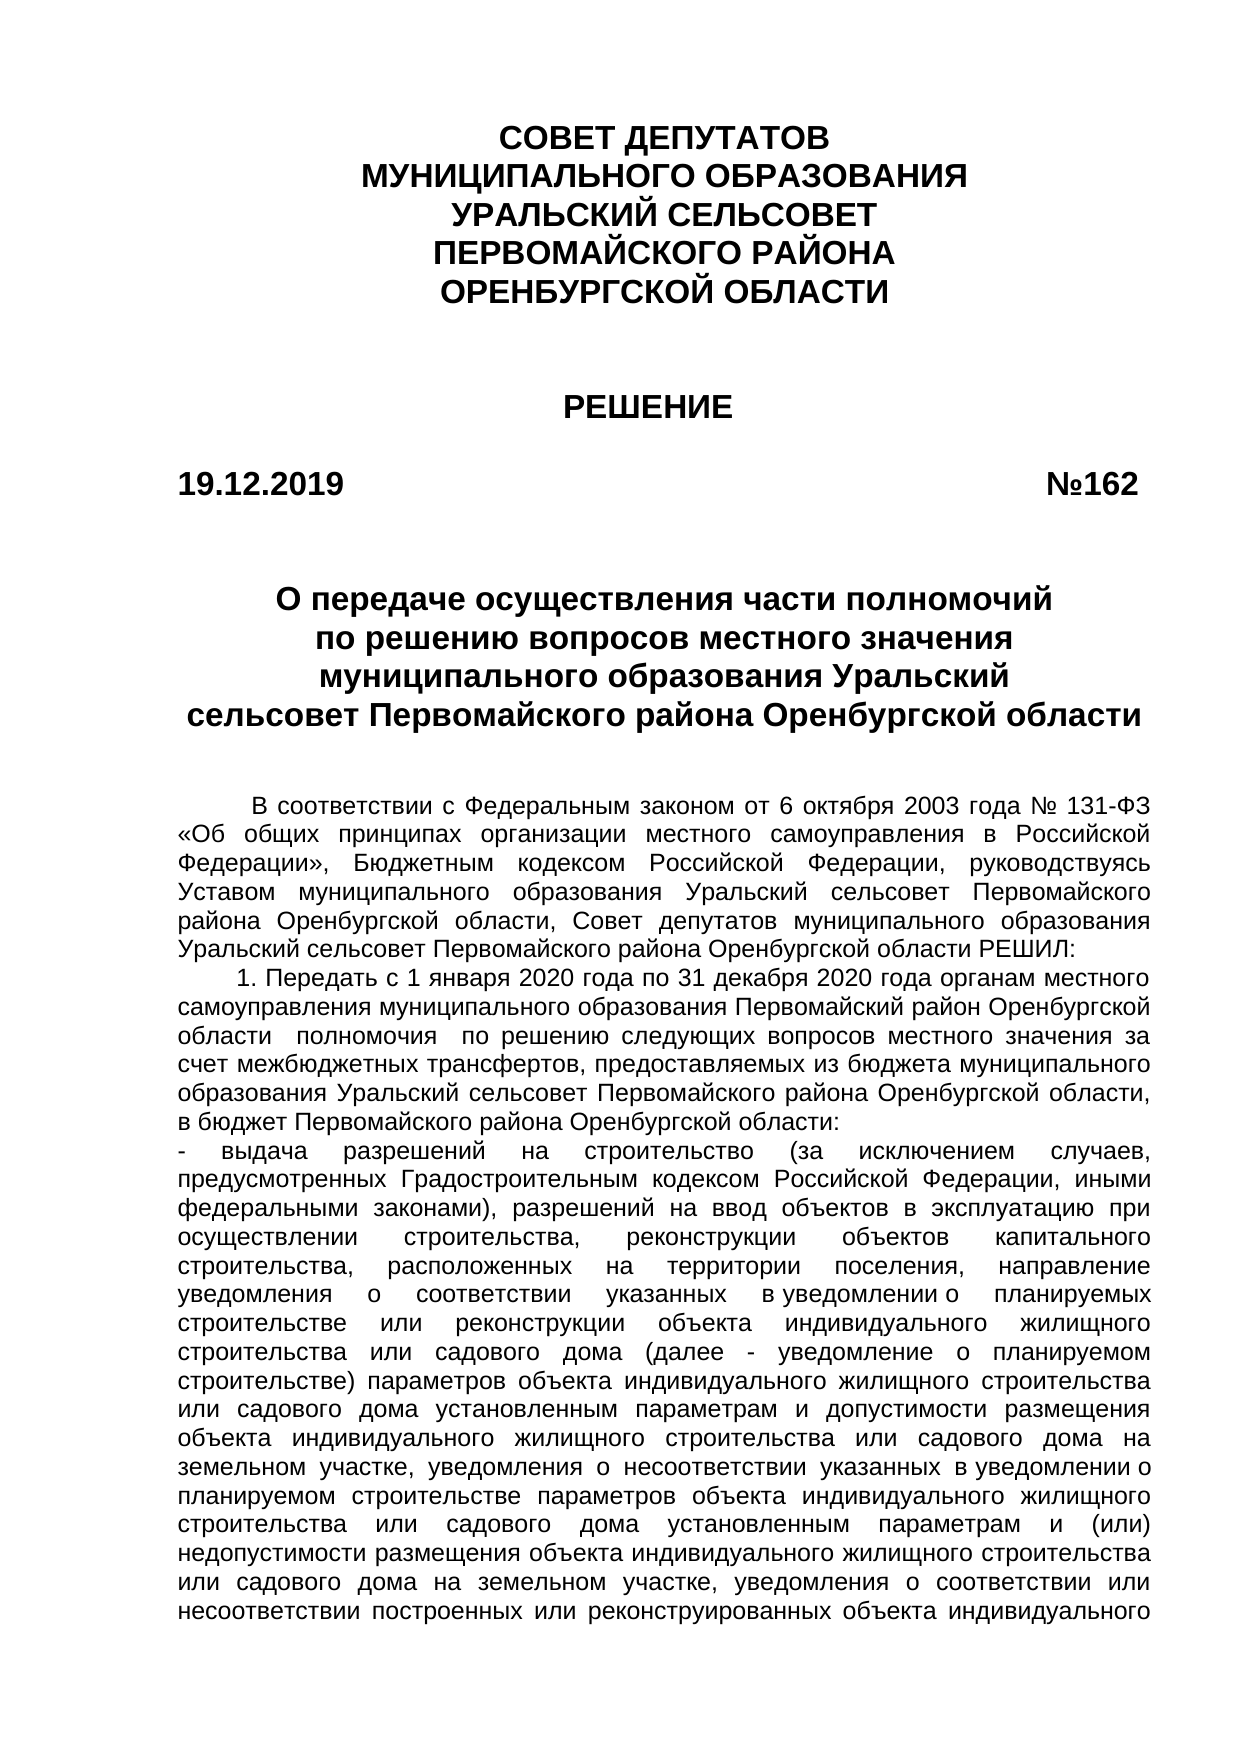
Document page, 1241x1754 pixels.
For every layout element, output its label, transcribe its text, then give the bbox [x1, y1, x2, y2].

text СОВЕТ ДЕПУТАТОВ [177, 118, 1152, 157]
text РЕШЕНИЕ [177, 387, 1152, 426]
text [177, 1136, 1152, 1624]
text УРАЛЬСКИЙ СЕЛЬСОВЕТ [177, 195, 1152, 233]
text сельсовет Первомайского района Оренбургской области [177, 695, 1152, 733]
text О передаче осуществления части полномочий [177, 579, 1152, 618]
text В соответствии с Федеральным законом от 6 октября 2003 года № 131-ФЗ «Об общих принципах организации местного самоуправления в Российской Федерации», Бюджетным кодексом Российской Федерации, руководствуясь Уставом муниципального образования Уральский сельсовет Первомайского района Оренбургской области, Совет депутатов муниципального образования Уральский сельсовет Первомайского района Оренбургской области РЕШИЛ: [177, 791, 1152, 963]
text муниципального образования Уральский [177, 656, 1152, 695]
text ОРЕНБУРГСКОЙ ОБЛАСТИ [177, 272, 1152, 310]
text ПЕРВОМАЙСКОГО РАЙОНА [177, 233, 1152, 272]
text по решению вопросов местного значения [177, 618, 1152, 656]
text 19.12.2019 №162 [177, 464, 1152, 502]
text МУНИЦИПАЛЬНОГО ОБРАЗОВАНИЯ [177, 157, 1152, 195]
text 1. Передать с 1 января 2020 года по 31 декабря 2020 года органам местного самоуправления муниципального образования Первомайский район Оренбургской области полномочия по решению следующих вопросов местного значения за счет межбюджетных трансфертов, предоставляемых из бюджета муниципального образования Уральский сельсовет Первомайского района Оренбургской области, в бюджет Первомайского района Оренбургской области: [177, 963, 1152, 1136]
